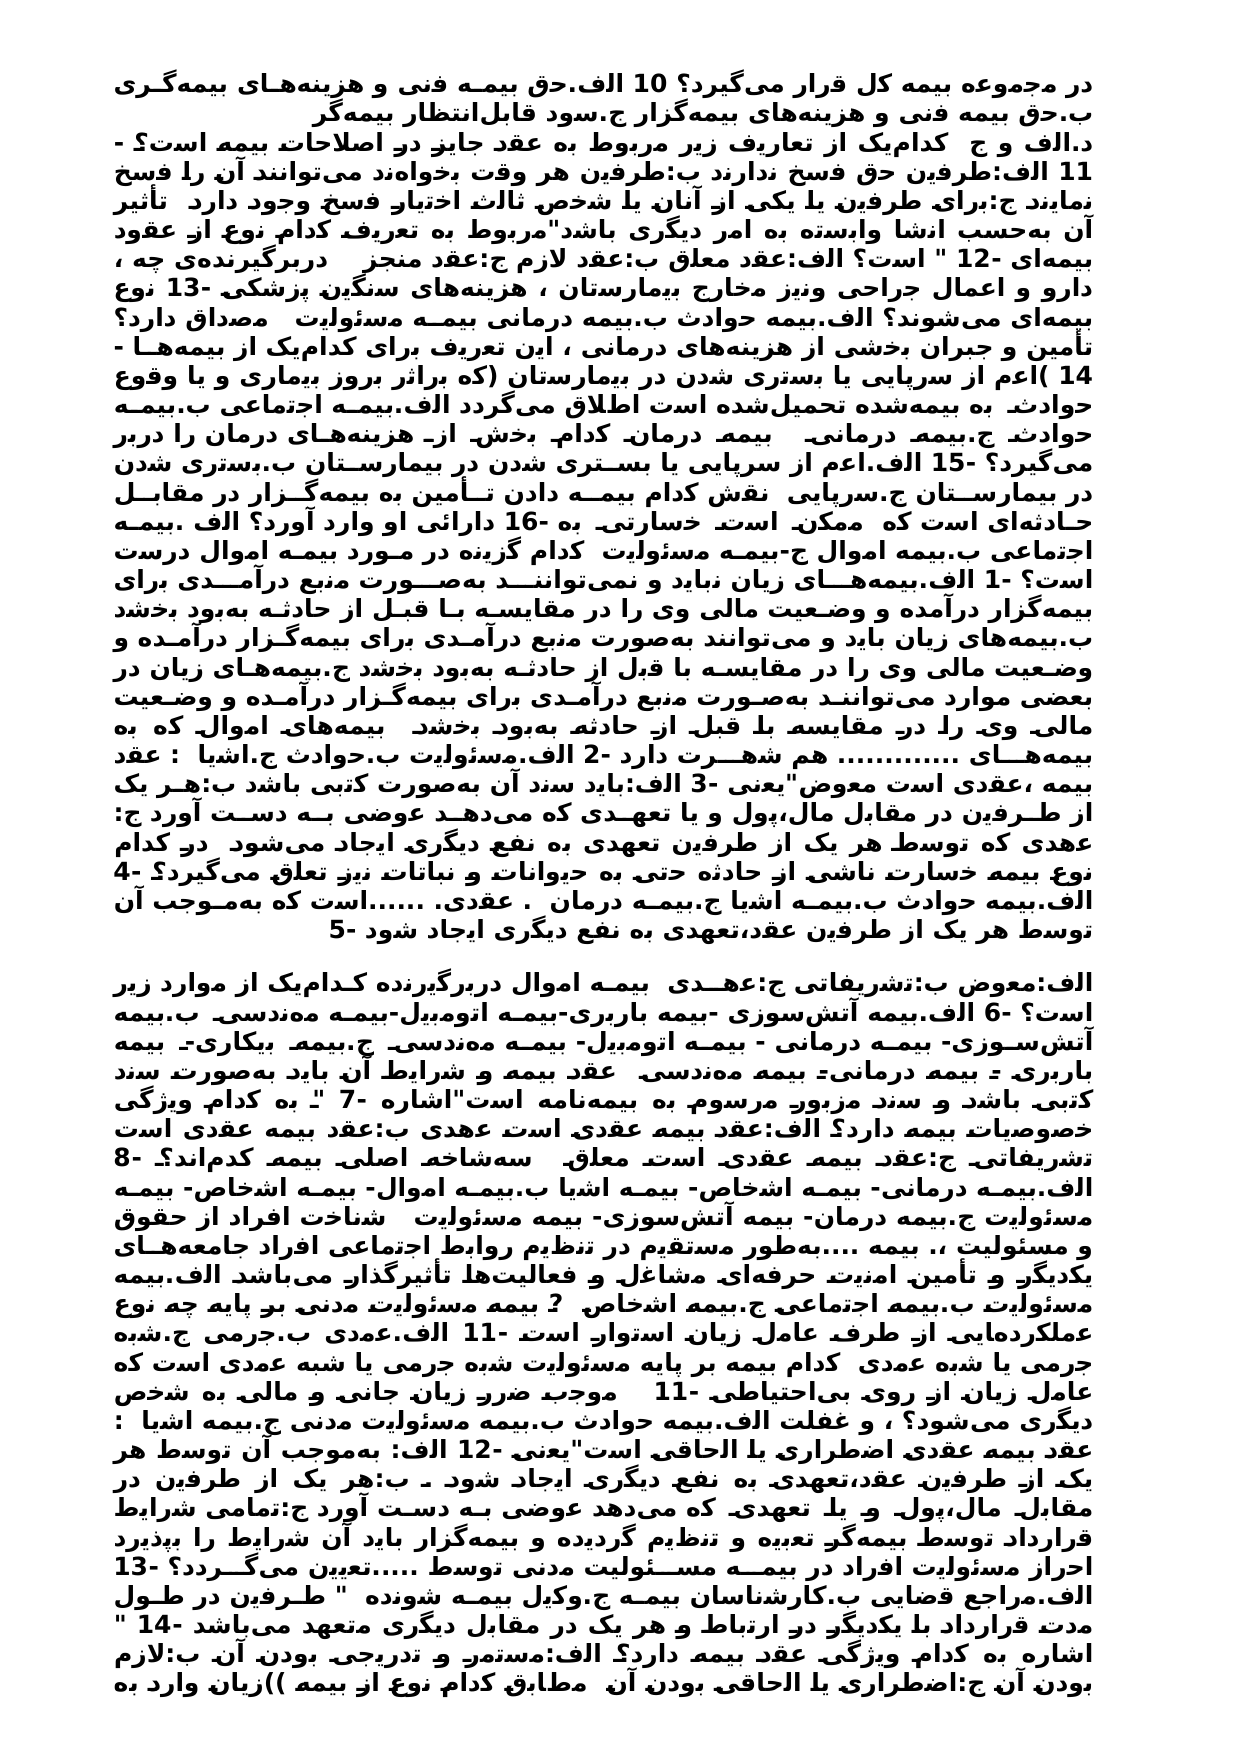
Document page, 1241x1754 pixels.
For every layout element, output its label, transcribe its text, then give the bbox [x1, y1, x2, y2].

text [113, 69, 1093, 128]
text د.اﻟف و ج کدام‌یک از ﺗﻌﺎرﯾف زﯾر ﻣرﺑوط ﺑه ﻋﻘد جایز در اﺻﻼﺣﺎت بیمه اﺳت؟ -11 اﻟف:طرﻓﯾن ﺣق ﻓﺳﺦ ﻧدارﻧد ب:طرﻓﯾن هر وﻗت ﺑﺧواهﻧد می‌توانند آن را ﻓﺳﺦ ﻧﻣﺎﯾﻧد ج:ﺑرای طرﻓﯾن ﯾﺎ ﯾﮑﯽ از آﻧﺎن ﯾﺎ ﺷﺧص ﺛﺎﻟث اﺧﺗﯾﺎر ﻓﺳﺦ وﺟود دارد تأثیر آن به‌حسب اﻧﺷﺎ واﺑﺳﺗه ﺑه اﻣر دﯾﮕری ﺑﺎﺷد"ﻣرﺑوط ﺑه ﺗﻌرﯾف ﮐدام ﻧوع از ﻋﻘود بیمه‌ای -12 " اﺳت؟ اﻟف:ﻋﻘد ﻣﻌﻠق ب:ﻋﻘد ﻻزم ج:ﻋﻘد منجز دربرگیرنده‌ی چه ، دارو و اعمال ﺟراﺣﯽ وﻧﯾز ﻣﺧﺎرج ﺑﯾﻣﺎرﺳﺗﺎن ، هزینه‌های ﺳﻧﮕﯾن ﭘزﺷﮑﯽ -13 ﻧوع بیمه‌ای می‌شوند؟ اﻟف.بیمه ﺣوادث ب.بیمه درﻣﺎﻧﯽ بیمه ﻣﺳﺋوﻟﯾت ﻣﺻداق دارد؟ تأمین و جبران ﺑﺧﺷﯽ از هزینه‌های درﻣﺎﻧﯽ ، اﯾن ﺗﻌرﯾف ﺑرای کدام‌یک از بیمه‌ها -14 )اﻋم از ﺳرﭘﺎﯾﯽ ﯾﺎ ﺑﺳﺗری ﺷدن در ﺑﯾﻣﺎرﺳﺗﺎن (ﮐه ﺑراﺛر ﺑروز ﺑﯾﻣﺎری و یا وﻗوع ﺣوادث ﺑه بیمه‌شده تحمیل‌شده اﺳت اطﻼق می‌گردد اﻟف.بیمه اﺟﺗﻣﺎﻋﯽ ب.بیمه ﺣوادث ج.بیمه درﻣﺎﻧﯽ بیمه درﻣﺎن ﮐدام ﺑﺧش از هزینه‌های درﻣﺎن را درﺑر می‌گیرد؟ -15 اﻟف.اﻋم از سرپایی یا بستری ﺷدن در بیمارستان ب.ﺑﺳﺗری ﺷدن در بیمارستان ج.ﺳرﭘﺎﯾﯽ ﻧﻘش ﮐدام بیمه دادن تأمین ﺑه بیمه‌گزار در مقابل حادثه‌ای اﺳت ﮐه ﻣﻣﮑن اﺳت ﺧﺳﺎرﺗﯽ ﺑه -16 داراﺋﯽ او وارد آورد؟ اﻟف .بیمه اﺟﺗﻣﺎﻋﯽ ب.بیمه اﻣوال ج-بیمه ﻣﺳﺋوﻟﯾت ﮐدام ﮔزﯾﻧه در مورد بیمه اﻣوال درﺳت اﺳت؟ -1 اﻟف.بیمه‌های زﯾﺎن ﻧﺑﺎﯾد و نمی‌توانند به‌صورت ﻣﻧﺑﻊ درآمدی ﺑرای بیمه‌گزار درآمده و وضعیت ﻣﺎﻟﯽ وی را در مقایسه با قبل از حادثه بهﺑود ﺑﺧﺷد ب.بیمه‌های زﯾﺎن ﺑﺎﯾد و می‌توانند به‌صورت ﻣﻧﺑﻊ درآمدی ﺑرای بیمه‌گزار درآمده و وضعیت ﻣﺎﻟﯽ وی را در مقایسه ﺑﺎ ﻗﺑل از حادثه بهﺑود ﺑﺧﺷد ج.بیمه‌های زﯾﺎن در بعضی موارد می‌توانند به‌صورت ﻣﻧﺑﻊ درآمدی ﺑرای بیمه‌گزار درآمده و وضعیت ﻣﺎﻟﯽ وی را در مقایسه با قبل از حادثه بهﺑود ﺑﺧﺷد بیمه‌های اﻣوال ﮐه ﺑه بیمه‌های ............. هم ﺷهرت دارد -2 اﻟف.ﻣﺳﺋوﻟﯾت ب.ﺣوادث ج.اﺷﯾﺎ : ﻋﻘد بیمه ،ﻋﻘدی اﺳت ﻣﻌوض"ﯾﻌﻧﯽ -3 اﻟف:ﺑﺎﯾد ﺳﻧد آن به‌صورت ﮐﺗﺑﯽ ﺑﺎﺷد ب:هر ﯾﮏ از طرﻓﯾن در ﻣﻘﺎﺑل ﻣﺎل،ﭘول و ﯾﺎ تعهدی ﮐه می‌دهد ﻋوﺿﯽ به دست آورد ج: ﻋهدی ﮐه ﺗوﺳط هر ﯾﮏ از طرﻓﯾن تعهدی ﺑه ﻧﻔﻊ دﯾﮕری اﯾﺟﺎد می‌شود در کدام ﻧوع بیمه ﺧﺳﺎرت ﻧﺎﺷﯽ از ﺣﺎدﺛه ﺣﺗﯽ ﺑه ﺣﯾواﻧﺎت و نباتات ﻧﯾز ﺗﻌﻠق می‌گیرد؟ -4 اﻟف.بیمه ﺣوادث ب.بیمه اﺷﯾﺎ ج.بیمه درﻣﺎن . ﻋﻘدی. ......اﺳت ﮐه به‌موجب آن ﺗوﺳط هر ﯾﮏ از طرﻓﯾن ﻋﻘد،تعهدی ﺑه ﻧﻔﻊ دﯾﮕری اﯾﺟﺎد ﺷود -5 [113, 128, 1093, 944]
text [113, 968, 1093, 1698]
